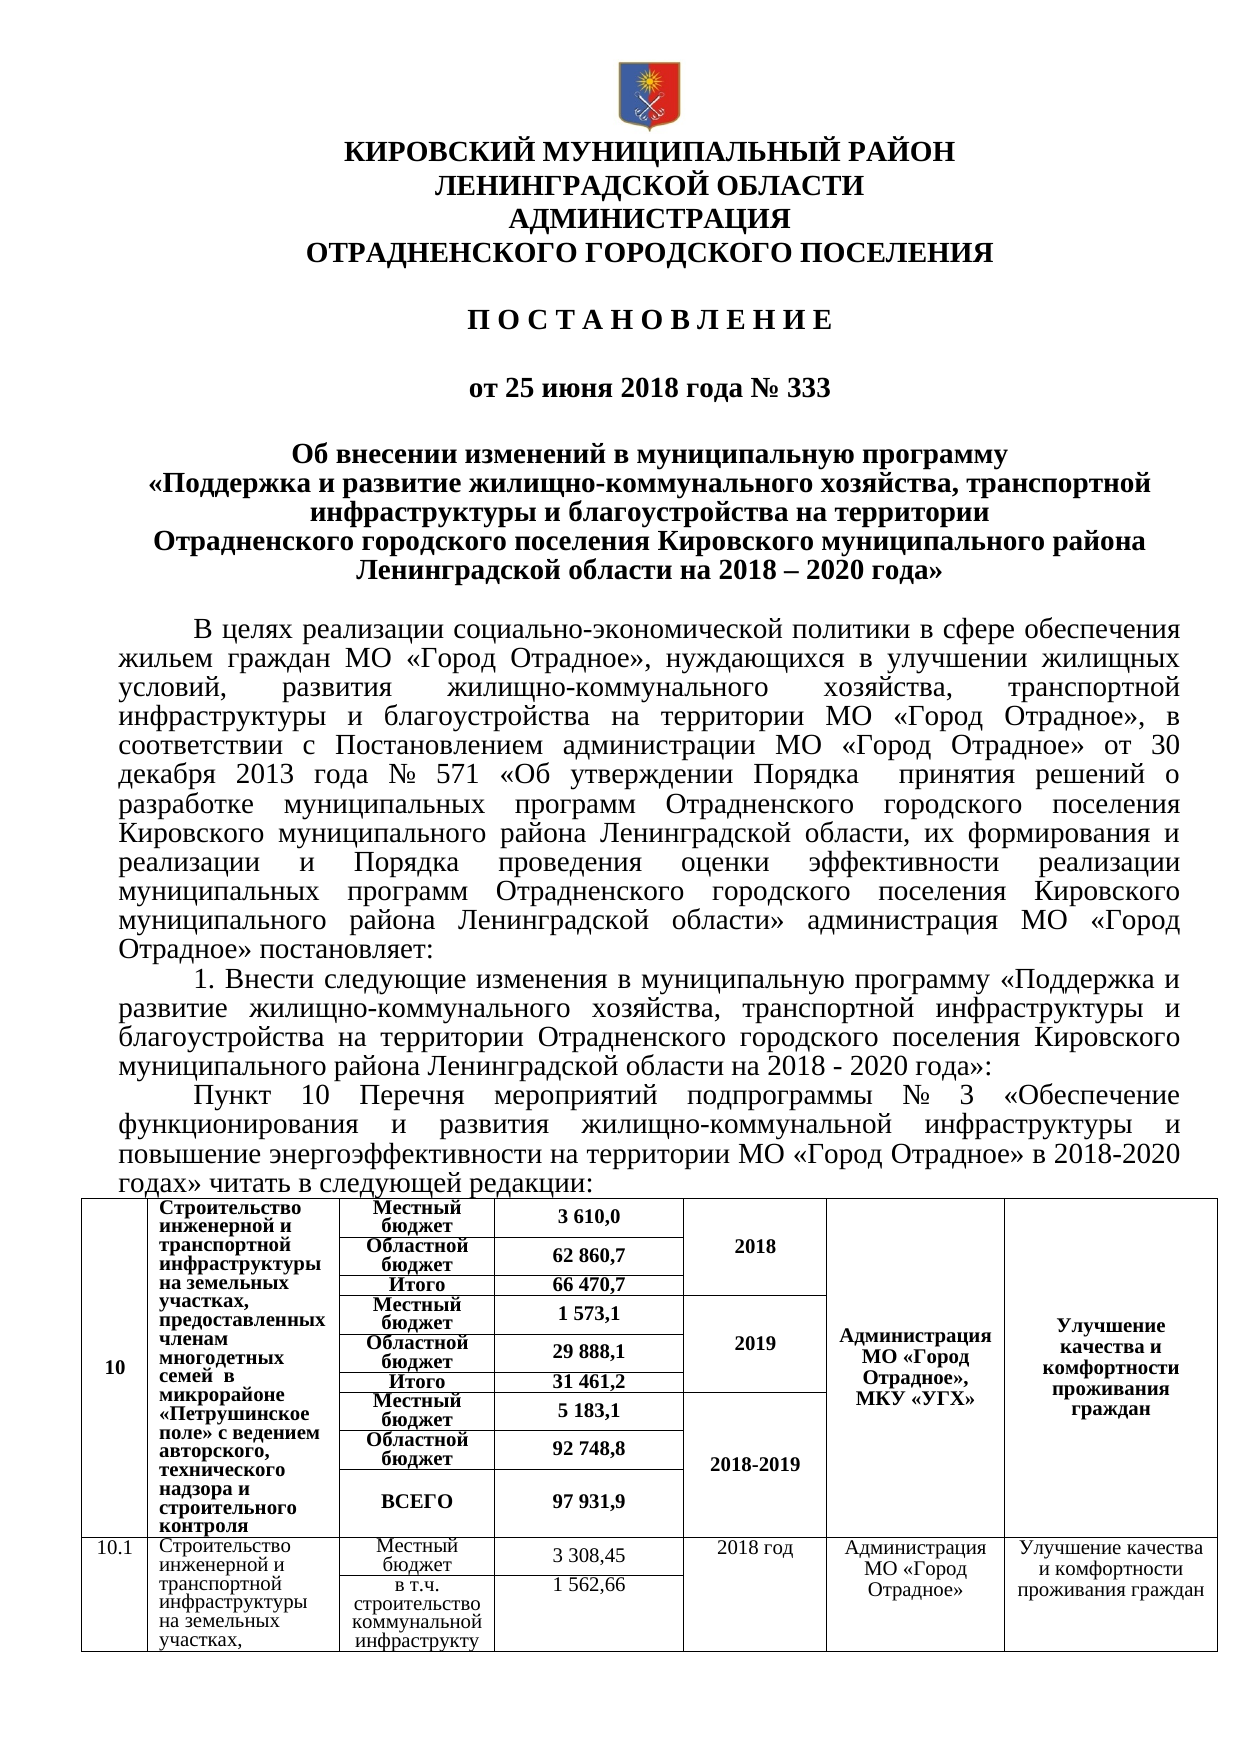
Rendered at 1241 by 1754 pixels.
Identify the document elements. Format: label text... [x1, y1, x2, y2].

text Отрадненского городского поселения Кировского муниципального района [118, 527, 1181, 556]
table_header 2018 [684, 1199, 826, 1295]
table_cell 97 931,9 [495, 1470, 683, 1537]
text П О С Т А Н О В Л Е Н И Е [118, 302, 1181, 335]
table_cell 62 860,7 [495, 1238, 683, 1275]
text КИРОВСКИЙ МУНИЦИПАЛЬНЫЙ РАЙОН [118, 134, 1181, 168]
text от 25 июня 2018 года № 333 [118, 369, 1181, 404]
table_cell Местный бюджет [340, 1296, 494, 1333]
table_cell Итого [340, 1373, 494, 1392]
text «Поддержка и развитие жилищно-коммунального хозяйства, транспортной инфраструктуры и благоустройства на территории [118, 469, 1181, 527]
picture [612, 59, 687, 134]
table_cell 2018-2019 [684, 1393, 826, 1537]
table_cell Улучшение качества и комфортности проживания граждан [1005, 1538, 1217, 1651]
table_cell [340, 1576, 494, 1651]
table_cell Итого [340, 1276, 494, 1295]
text ЛЕНИНГРАДСКОЙ ОБЛАСТИ [118, 168, 1181, 201]
text Об внесении изменений в муниципальную программу [118, 440, 1181, 469]
table_cell 1 573,1 [495, 1296, 683, 1333]
table_cell 10.1 [82, 1538, 147, 1651]
table_cell 1 562,66 [495, 1576, 683, 1651]
table_header Администрация МО «Город Отрадное», МКУ «УГХ» [827, 1199, 1004, 1537]
table_cell 31 461,2 [495, 1373, 683, 1392]
table_cell Местный бюджет [340, 1538, 494, 1575]
text В целях реализации социально-экономической политики в сфере обеспечения жильем граждан МО «Город Отрадное», нуждающихся в улучшении жилищных условий, развития жилищно-коммунального хозяйства, транспортной инфраструктуры и благоустройства на территории МО «Город Отрадное», в соответствии с Постановлением администрации МО «Город Отрадное» от 30 декабря 2013 года № 571 «Об утверждении Порядка принятия решений о разработке муниципальных программ Отрадненского городского поселения Кировского муниципального района Ленинградской области, их формирования и реализации и Порядка проведения оценки эффективности реализации муниципальных программ Отрадненского городского поселения Кировского муниципального района Ленинградской области» администрация МО «Город Отрадное» постановляет: [118, 615, 1181, 965]
table_cell Строительство инженерной и транспортной инфраструктуры на земельных участках, предоставленных членам многодетных семей в микрорайоне «Петрушинское поле» [148, 1538, 339, 1651]
table_cell 5 183,1 [495, 1393, 683, 1430]
text Ленинградской области на 2018 – 2020 года» [118, 556, 1181, 586]
table_cell Областной бюджет [340, 1431, 494, 1469]
table_cell 3 308,45 [495, 1538, 683, 1575]
table_cell Областной бюджет [340, 1335, 494, 1372]
table_cell 2018 год [684, 1538, 826, 1651]
text 1. Внести следующие изменения в муниципальную программу «Поддержка и развитие жилищно-коммунального хозяйства, транспортной инфраструктуры и благоустройства на территории Отрадненского городского поселения Кировского муниципального района Ленинградской области на 2018 - 2020 года»: [118, 965, 1181, 1081]
table_header Улучшение качества и комфортности проживания граждан [1005, 1199, 1217, 1537]
table_cell Местный бюджет [340, 1393, 494, 1430]
table_cell Областной бюджет [340, 1238, 494, 1275]
table_cell 29 888,1 [495, 1335, 683, 1372]
text ОТРАДНЕНСКОГО ГОРОДСКОГО ПОСЕЛЕНИЯ [118, 235, 1181, 268]
table_cell 66 470,7 [495, 1276, 683, 1295]
table_cell 92 748,8 [495, 1431, 683, 1469]
table_cell 2019 [684, 1296, 826, 1392]
table_header 10 [82, 1199, 147, 1537]
table_header Местный бюджет [340, 1199, 494, 1237]
text АДМИНИСТРАЦИЯ [118, 201, 1181, 235]
table_header Строительство инженерной и транспортной инфраструктуры на земельных участках, предоставленных членам многодетных семей в микрорайоне «Петрушинское поле» с ведением авторского, технического надзора и строительного контроля [148, 1199, 339, 1537]
table_header 3 610,0 [495, 1199, 683, 1237]
table_cell ВСЕГО [340, 1470, 494, 1537]
text Пункт 10 Перечня мероприятий подпрограммы № 3 «Обеспечение функционирования и развития жилищно-коммунальной инфраструктуры и повышение энергоэффективности на территории МО «Город Отрадное» в 2018-2020 годах» читать в следующей редакции: [118, 1081, 1181, 1198]
table_cell Администрация МО «Город Отрадное» [827, 1538, 1004, 1651]
